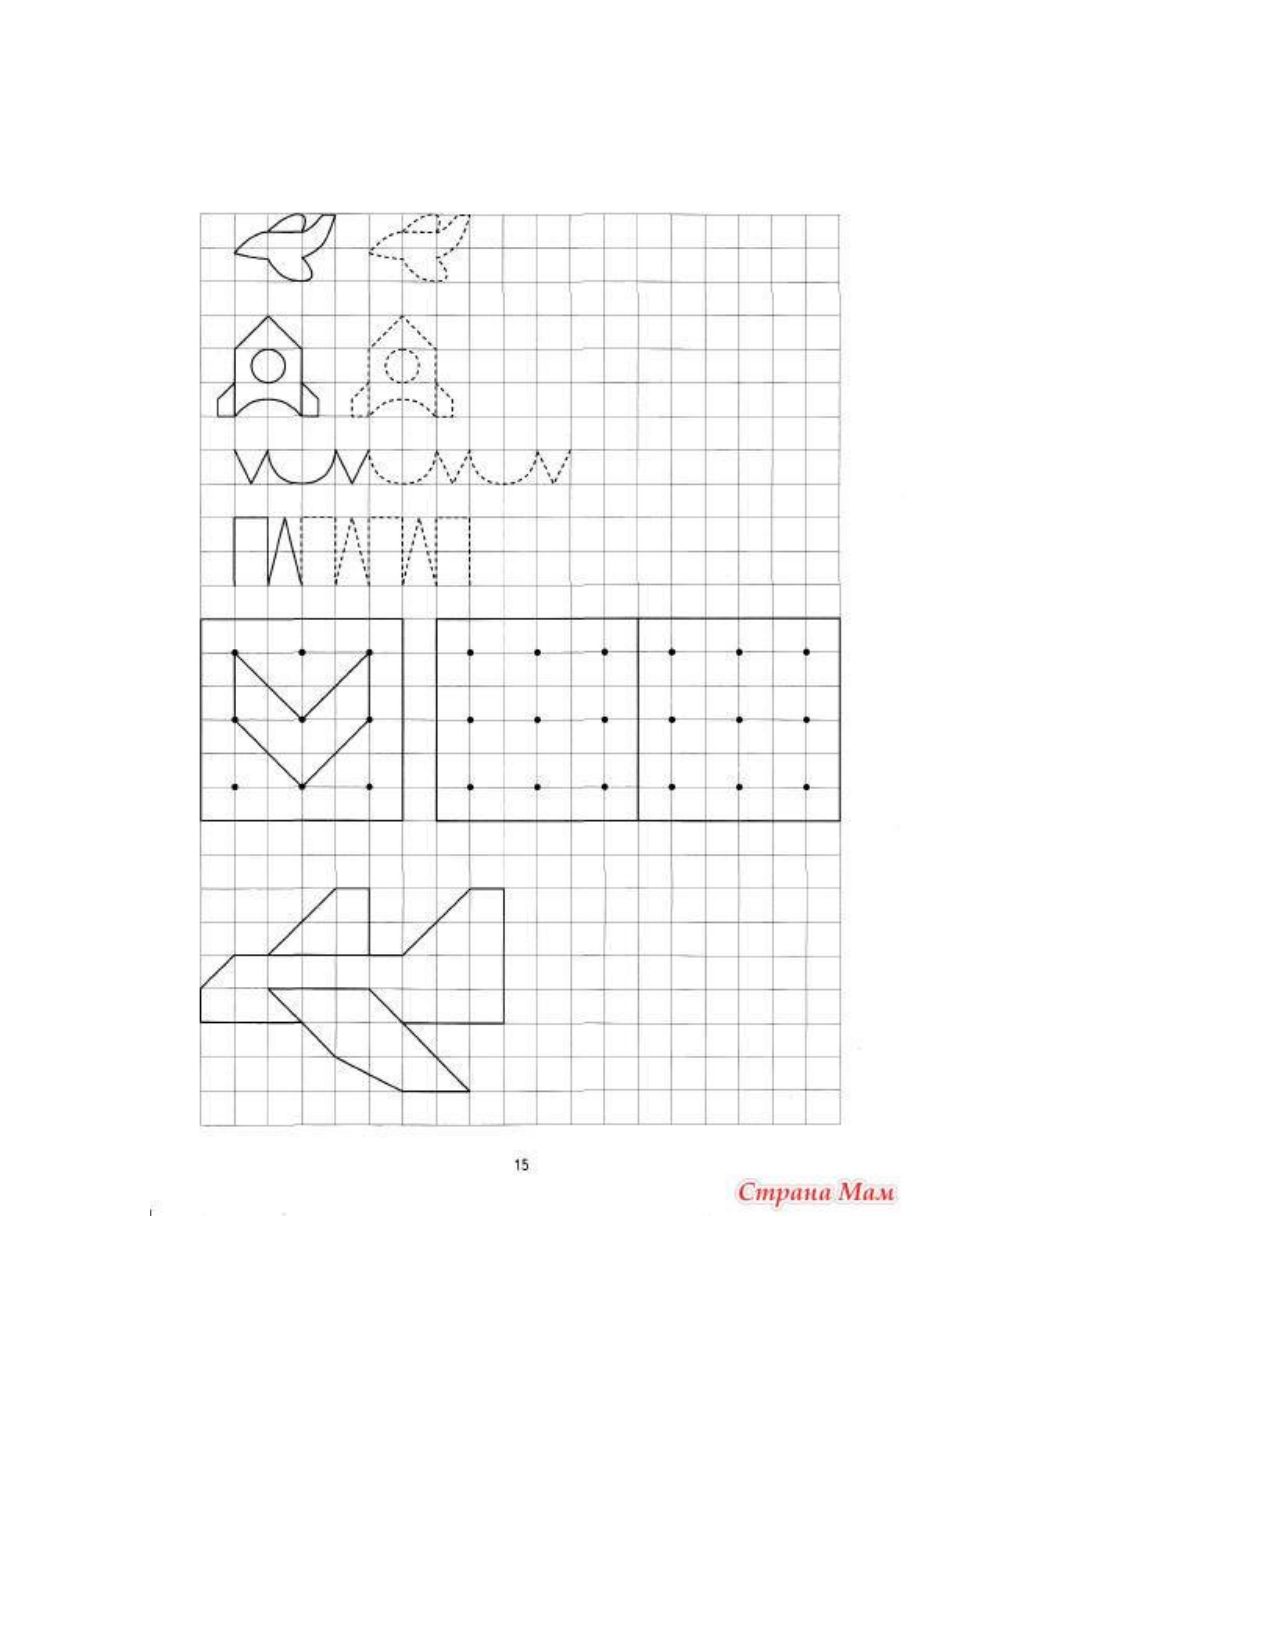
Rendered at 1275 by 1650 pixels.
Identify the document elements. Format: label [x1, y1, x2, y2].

picture [150, 150, 907, 1216]
